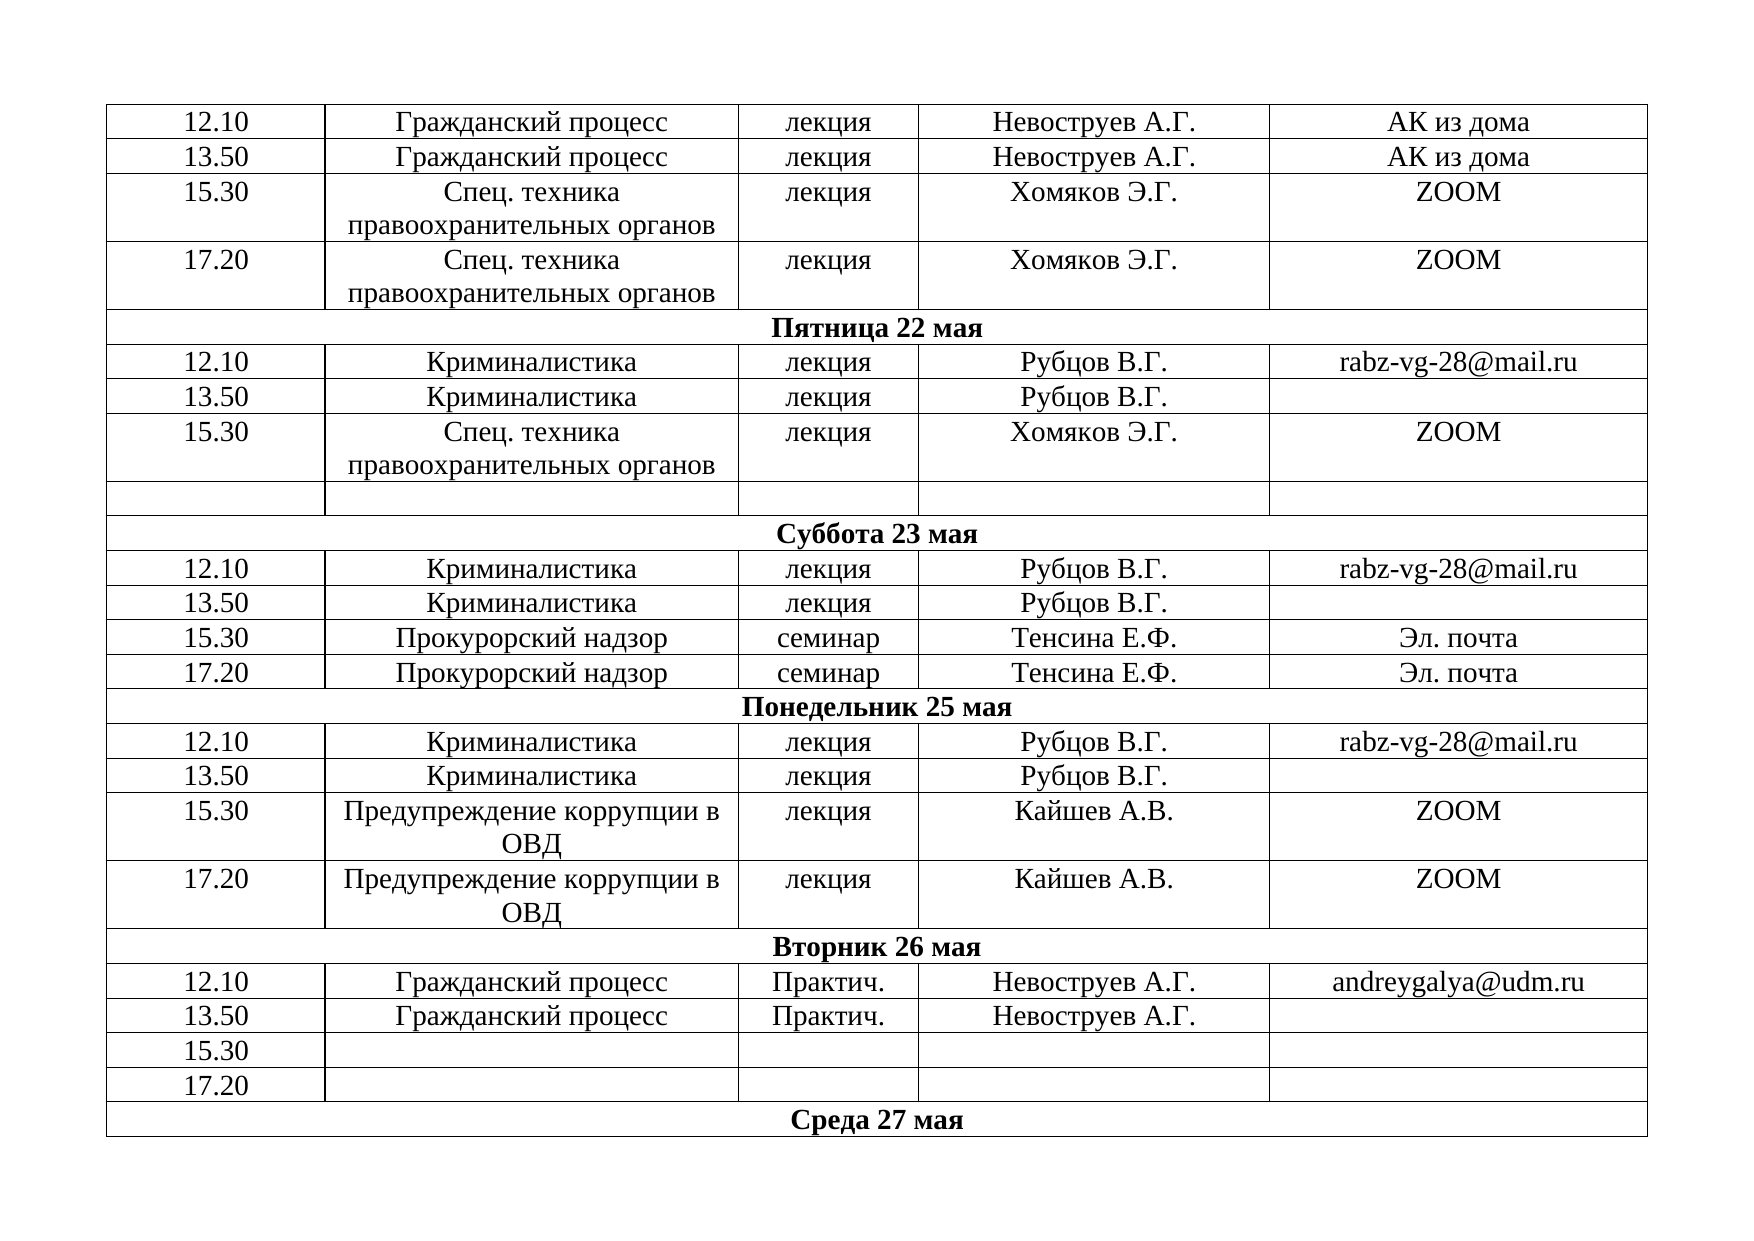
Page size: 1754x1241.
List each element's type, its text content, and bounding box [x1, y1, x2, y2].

table_cell лекция [739, 242, 918, 309]
table_cell АК из дома [1270, 105, 1647, 138]
table_cell Хомяков Э.Г. [919, 414, 1269, 481]
table_cell rabz-vg-28@mail.ru [1270, 551, 1647, 584]
table_cell [107, 482, 324, 515]
table_cell Гражданский процесс [326, 999, 738, 1032]
table_cell Прокурорский надзор [326, 620, 738, 654]
table_cell 15.30 [107, 174, 324, 241]
table_cell Невоструев А.Г. [919, 139, 1269, 173]
table_cell 17.20 [107, 861, 324, 928]
table_cell [1270, 482, 1647, 515]
table_cell лекция [739, 379, 918, 413]
table_cell 13.50 [107, 999, 324, 1032]
table_cell [919, 1033, 1269, 1067]
table_cell Эл. почта [1270, 655, 1647, 688]
table_cell 15.30 [107, 620, 324, 654]
table_cell Рубцов В.Г. [919, 759, 1269, 792]
table_cell Криминалистика [326, 551, 738, 584]
table_cell лекция [739, 551, 918, 584]
table_cell Хомяков Э.Г. [919, 174, 1269, 241]
table_cell Рубцов В.Г. [919, 551, 1269, 584]
table_cell Криминалистика [326, 724, 738, 757]
table_cell Гражданский процесс [326, 964, 738, 997]
table_cell 15.30 [107, 1033, 324, 1067]
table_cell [326, 174, 738, 241]
table_cell лекция [739, 414, 918, 481]
table_cell Предупреждение коррупции в ОВД [326, 793, 738, 860]
table_cell 12.10 [107, 551, 324, 584]
table_cell лекция [739, 759, 918, 792]
table_cell [326, 482, 738, 515]
table_cell лекция [739, 139, 918, 173]
table_cell 17.20 [107, 242, 324, 309]
table_cell [1270, 1033, 1647, 1067]
table_cell лекция [739, 793, 918, 860]
table_cell Криминалистика [326, 345, 738, 378]
table_cell Тенсина Е.Ф. [919, 655, 1269, 688]
table_cell [739, 1068, 918, 1101]
table_cell Суббота 23 мая [107, 516, 1647, 550]
table_cell лекция [739, 724, 918, 757]
table_cell лекция [739, 174, 918, 241]
table_cell [739, 482, 918, 515]
table_cell Хомяков Э.Г. [919, 242, 1269, 309]
table_cell Среда 27 мая [107, 1102, 1647, 1136]
table_cell [739, 1033, 918, 1067]
table_cell [1270, 999, 1647, 1032]
table_cell 13.50 [107, 586, 324, 619]
table_cell лекция [739, 861, 918, 928]
table_cell Тенсина Е.Ф. [919, 620, 1269, 654]
table_cell Понедельник 25 мая [107, 689, 1647, 723]
table_cell АК из дома [1270, 139, 1647, 173]
table_cell Гражданский процесс [326, 105, 738, 138]
table_cell andreygalya@udm.ru [1270, 964, 1647, 997]
table_cell Криминалистика [326, 586, 738, 619]
table_cell Рубцов В.Г. [919, 345, 1269, 378]
table_cell Рубцов В.Г. [919, 724, 1269, 757]
table_cell лекция [739, 586, 918, 619]
table_cell Гражданский процесс [326, 139, 738, 173]
table_cell 12.10 [107, 724, 324, 757]
table_cell семинар [739, 620, 918, 654]
table_cell [1270, 1068, 1647, 1101]
table_cell [326, 1068, 738, 1101]
table_cell 15.30 [107, 414, 324, 481]
table_cell Невоструев А.Г. [919, 999, 1269, 1032]
table_cell ZOOM [1270, 414, 1647, 481]
table_cell Спец. техника правоохранительных органов [326, 414, 738, 481]
table_cell Криминалистика [326, 379, 738, 413]
table_cell [919, 1068, 1269, 1101]
table_cell ZOOM [1270, 174, 1647, 241]
table_cell 17.20 [107, 1068, 324, 1101]
table_cell ZOOM [1270, 793, 1647, 860]
table_cell лекция [739, 105, 918, 138]
table_cell Практич. [739, 964, 918, 997]
table_cell Криминалистика [326, 759, 738, 792]
table_cell лекция [739, 345, 918, 378]
table_cell rabz-vg-28@mail.ru [1270, 724, 1647, 757]
table_cell Пятница 22 мая [107, 310, 1647, 343]
table_cell Кайшев А.В. [919, 793, 1269, 860]
table_cell 13.50 [107, 139, 324, 173]
table_cell [1270, 759, 1647, 792]
table_cell 13.50 [107, 379, 324, 413]
table_cell Невоструев А.Г. [919, 964, 1269, 997]
table_cell [1270, 379, 1647, 413]
table_cell [919, 482, 1269, 515]
table_cell Эл. почта [1270, 620, 1647, 654]
table_cell семинар [739, 655, 918, 688]
table_cell Невоструев А.Г. [919, 105, 1269, 138]
table_cell [1270, 586, 1647, 619]
table_cell 12.10 [107, 105, 324, 138]
table_cell 13.50 [107, 759, 324, 792]
table_cell Рубцов В.Г. [919, 379, 1269, 413]
table_cell Спец. техника правоохранительных органов [326, 242, 738, 309]
table_cell 12.10 [107, 964, 324, 997]
table_cell Кайшев А.В. [919, 861, 1269, 928]
table_cell Вторник 26 мая [107, 929, 1647, 963]
table_cell Предупреждение коррупции в ОВД [326, 861, 738, 928]
table_cell Рубцов В.Г. [919, 586, 1269, 619]
table_cell ZOOM [1270, 242, 1647, 309]
table_cell [326, 1033, 738, 1067]
table_cell Прокурорский надзор [326, 655, 738, 688]
table_cell rabz-vg-28@mail.ru [1270, 345, 1647, 378]
table_cell ZOOM [1270, 861, 1647, 928]
table_cell 17.20 [107, 655, 324, 688]
table_cell 12.10 [107, 345, 324, 378]
table_cell 15.30 [107, 793, 324, 860]
table_cell Практич. [739, 999, 918, 1032]
